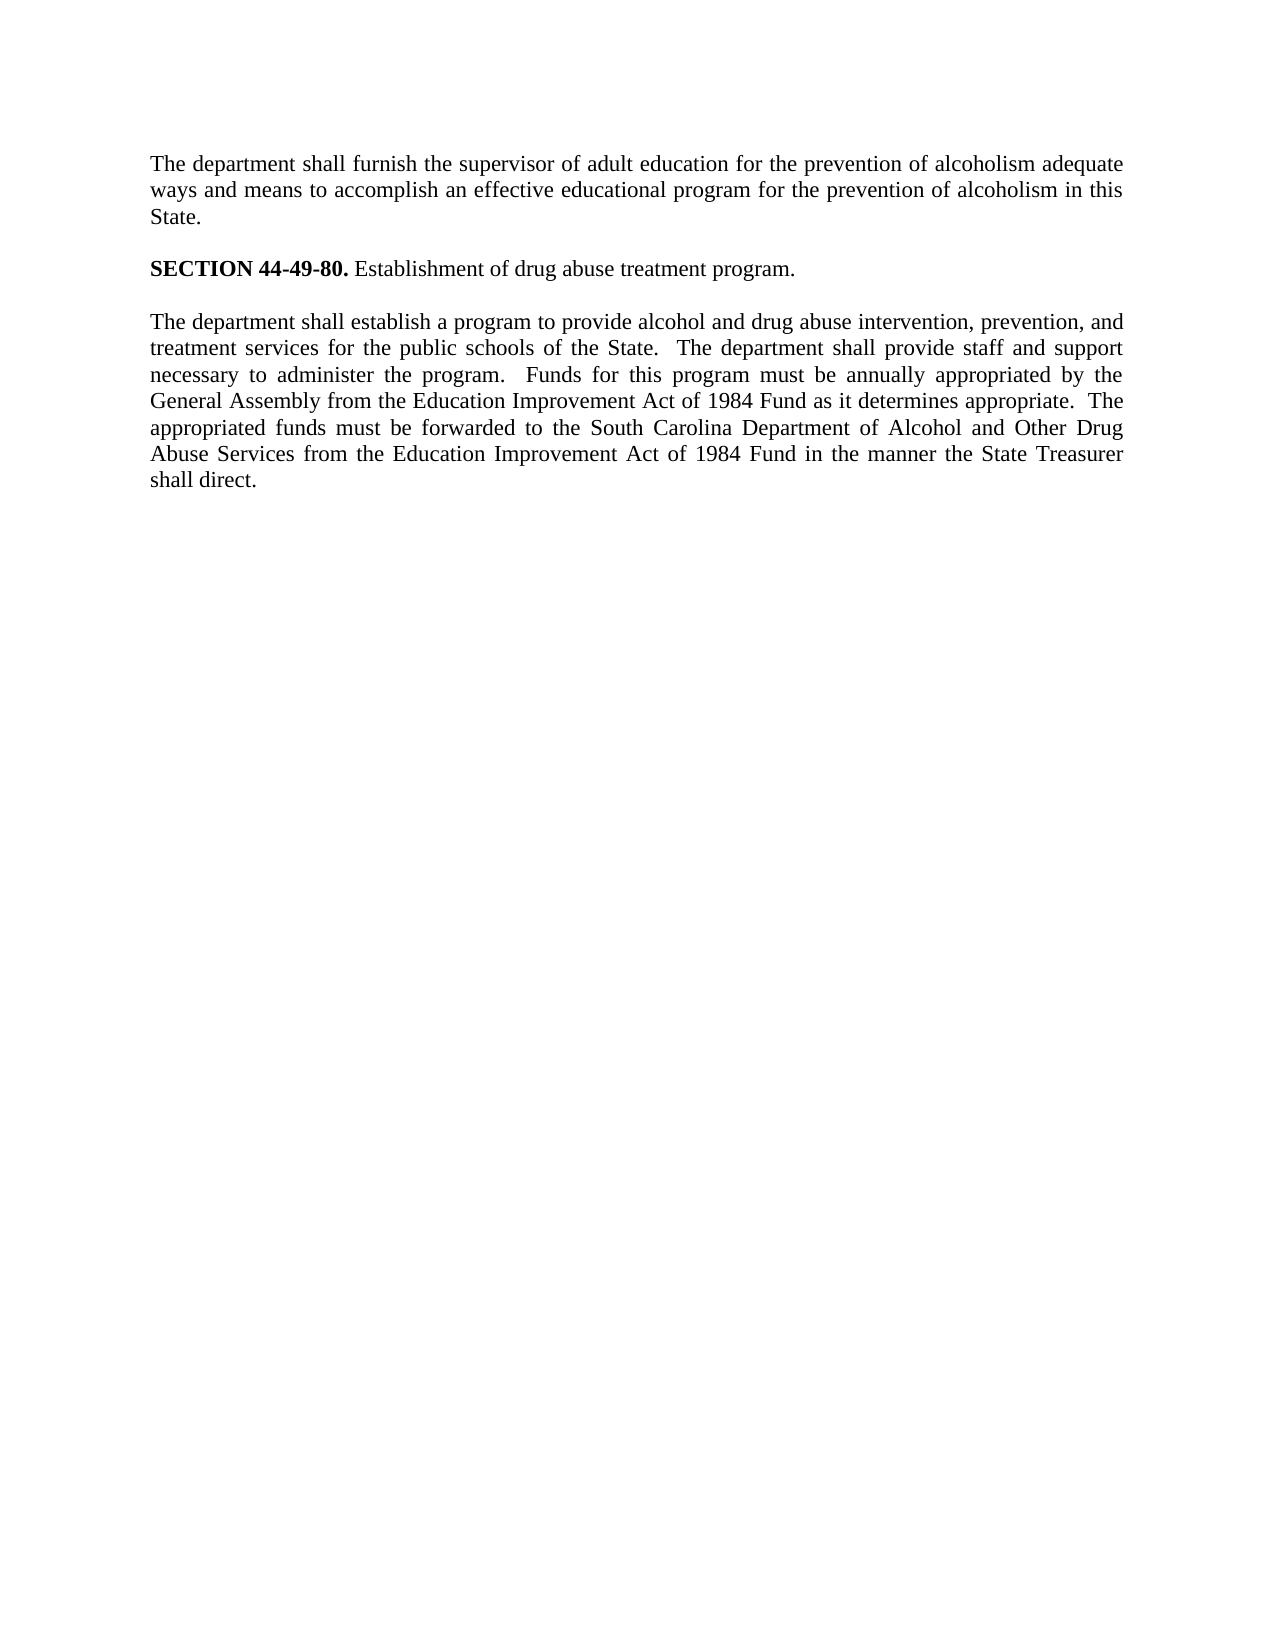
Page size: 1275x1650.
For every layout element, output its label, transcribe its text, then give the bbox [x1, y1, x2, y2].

text The department shall furnish the supervisor of adult education for the prevention of alcoholism adequate ways and means to accomplish an effective educational program for the prevention of alcoholism in this State. [150, 150, 1125, 229]
text SECTION 44-49-80. Establishment of drug abuse treatment program. [150, 255, 1125, 282]
text The department shall establish a program to provide alcohol and drug abuse intervention, prevention, and treatment services for the public schools of the State. The department shall provide staff and support necessary to administer the program. Funds for this program must be annually appropriated by the General Assembly from the Education Improvement Act of 1984 Fund as it determines appropriate. The appropriated funds must be forwarded to the South Carolina Department of Alcohol and Other Drug Abuse Services from the Education Improvement Act of 1984 Fund in the manner the State Treasurer shall direct. [150, 308, 1125, 493]
